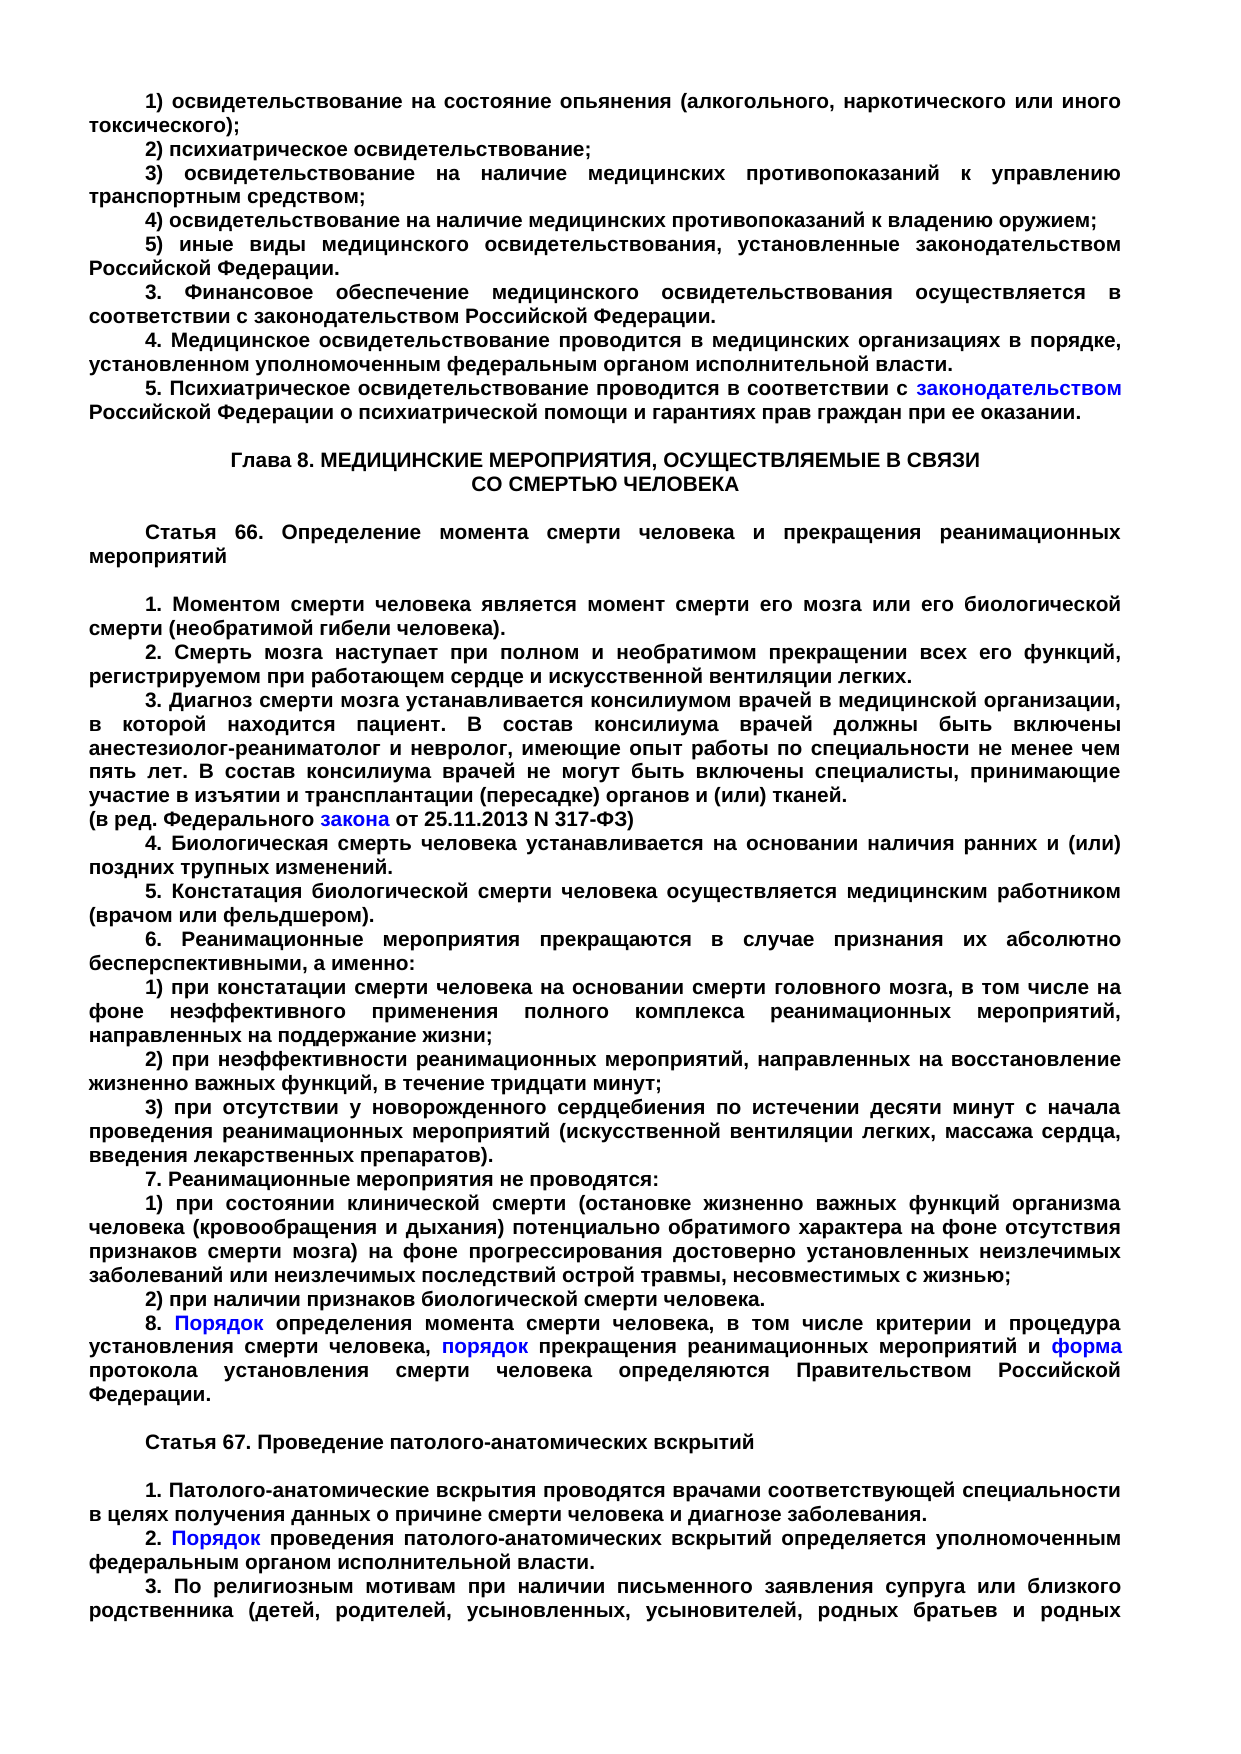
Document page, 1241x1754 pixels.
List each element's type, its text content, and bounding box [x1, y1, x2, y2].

text 2) психиатрическое освидетельствование; [88, 136, 1122, 160]
text Статья 66. Определение момента смерти человека и прекращения реанимационных мероприятий [88, 520, 1122, 568]
text Статья 67. Проведение патолого-анатомических вскрытий [88, 1430, 1122, 1454]
text 1) при констатации смерти человека на основании смерти головного мозга, в том числе на фоне неэффективного применения полного комплекса реанимационных мероприятий, направленных на поддержание жизни; [88, 975, 1122, 1047]
text 3. Диагноз смерти мозга устанавливается консилиумом врачей в медицинской организации, в которой находится пациент. В состав консилиума врачей должны быть включены анестезиолог-реаниматолог и невролог, имеющие опыт работы по специальности не менее чем пять лет. В состав консилиума врачей не могут быть включены специалисты, принимающие участие в изъятии и трансплантации (пересадке) органов и (или) тканей. [88, 687, 1122, 807]
text 1) при состоянии клинической смерти (остановке жизненно важных функций организма человека (кровообращения и дыхания) потенциально обратимого характера на фоне отсутствия признаков смерти мозга) на фоне прогрессирования достоверно установленных неизлечимых заболеваний или неизлечимых последствий острой травмы, несовместимых с жизнью; [88, 1191, 1122, 1286]
text 2) при наличии признаков биологической смерти человека. [88, 1286, 1122, 1310]
text 6. Реанимационные мероприятия прекращаются в случае признания их абсолютно бесперспективными, а именно: [88, 927, 1122, 975]
text СО СМЕРТЬЮ ЧЕЛОВЕКА [88, 472, 1122, 496]
text 1) освидетельствование на состояние опьянения (алкогольного, наркотического или иного токсического); [88, 88, 1122, 136]
text 2. Порядок проведения патолого-анатомических вскрытий определяется уполномоченным федеральным органом исполнительной власти. [88, 1526, 1122, 1574]
text 4. Медицинское освидетельствование проводится в медицинских организациях в порядке, установленном уполномоченным федеральным органом исполнительной власти. [88, 328, 1122, 376]
text 8. Порядок определения момента смерти человека, в том числе критерии и процедура установления смерти человека, порядок прекращения реанимационных мероприятий и форма протокола установления смерти человека определяются Правительством Российской Федерации. [88, 1310, 1122, 1406]
text 3. Финансовое обеспечение медицинского освидетельствования осуществляется в соответствии с законодательством Российской Федерации. [88, 280, 1122, 328]
text 2. Смерть мозга наступает при полном и необратимом прекращении всех его функций, регистрируемом при работающем сердце и искусственной вентиляции легких. [88, 639, 1122, 687]
text 5. Психиатрическое освидетельствование проводится в соответствии с законодательством Российской Федерации о психиатрической помощи и гарантиях прав граждан при ее оказании. [88, 376, 1122, 424]
text 7. Реанимационные мероприятия не проводятся: [88, 1167, 1122, 1191]
text Глава 8. МЕДИЦИНСКИЕ МЕРОПРИЯТИЯ, ОСУЩЕСТВЛЯЕМЫЕ В СВЯЗИ [88, 448, 1122, 472]
text 5. Констатация биологической смерти человека осуществляется медицинским работником (врачом или фельдшером). [88, 879, 1122, 927]
text 1. Моментом смерти человека является момент смерти его мозга или его биологической смерти (необратимой гибели человека). [88, 592, 1122, 639]
text 4. Биологическая смерть человека устанавливается на основании наличия ранних и (или) поздних трупных изменений. [88, 831, 1122, 879]
text 1. Патолого-анатомические вскрытия проводятся врачами соответствующей специальности в целях получения данных о причине смерти человека и диагнозе заболевания. [88, 1478, 1122, 1526]
text (в ред. Федерального закона от 25.11.2013 N 317-ФЗ) [88, 807, 1122, 831]
text 3) при отсутствии у новорожденного сердцебиения по истечении десяти минут с начала проведения реанимационных мероприятий (искусственной вентиляции легких, массажа сердца, введения лекарственных препаратов). [88, 1095, 1122, 1167]
text 2) при неэффективности реанимационных мероприятий, направленных на восстановление жизненно важных функций, в течение тридцати минут; [88, 1047, 1122, 1095]
text 3) освидетельствование на наличие медицинских противопоказаний к управлению транспортным средством; [88, 160, 1122, 208]
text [88, 1574, 1122, 1622]
text 5) иные виды медицинского освидетельствования, установленные законодательством Российской Федерации. [88, 232, 1122, 280]
text 4) освидетельствование на наличие медицинских противопоказаний к владению оружием; [88, 208, 1122, 232]
